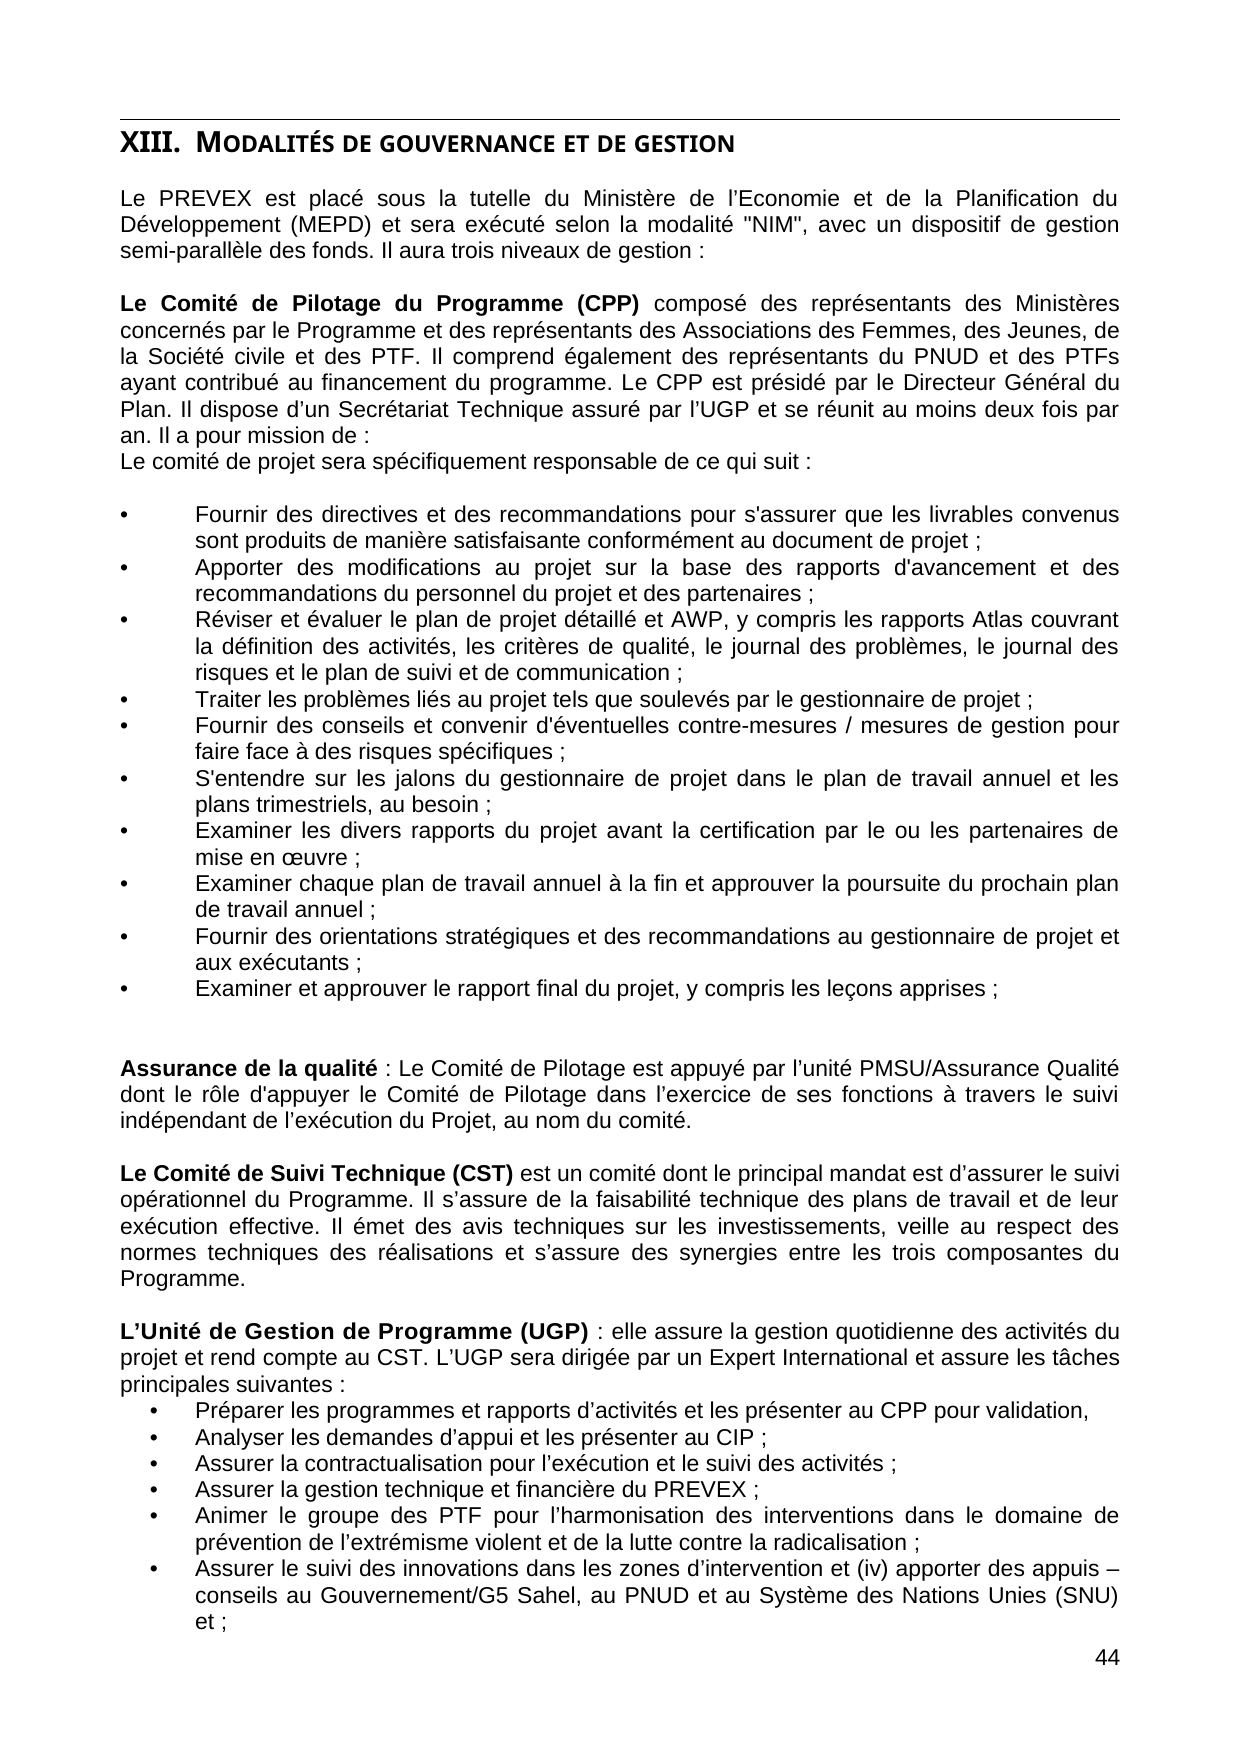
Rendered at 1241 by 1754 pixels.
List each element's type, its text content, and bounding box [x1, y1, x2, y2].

list Apporter des modifications au projet sur la base des rapports d'avancement et des recommandations du personnel du projet et des partenaires ; [120, 554, 1120, 606]
list Assurer le suivi des innovations dans les zones d’intervention et (iv) apporter des appuis – conseils au Gouvernement/G5 Sahel, au PNUD et au Système des Nations Unies (SNU) et ; [149, 1555, 1120, 1634]
list Examiner et approuver le rapport final du projet, y compris les leçons apprises ; [120, 975, 1120, 1002]
list Fournir des orientations stratégiques et des recommandations au gestionnaire de projet et aux exécutants ; [120, 923, 1120, 975]
list Préparer les programmes et rapports d’activités et les présenter au CPP pour validation, [149, 1397, 1120, 1423]
text Le Comité de Pilotage du Programme (CPP) composé des représentants des Ministères concernés par le Programme et des représentants des Associations des Femmes, des Jeunes, de la Société civile et des PTF. Il comprend également des représentants du PNUD et des PTFs ayant contribué au financement du programme. Le CPP est présidé par le Directeur Général du Plan. Il dispose d’un Secrétariat Technique assuré par l’UGP et se réunit au moins deux fois par an. Il a pour mission de : [120, 290, 1120, 448]
list Examiner les divers rapports du projet avant la certification par le ou les partenaires de mise en œuvre ; [120, 817, 1120, 870]
list Réviser et évaluer le plan de projet détaillé et AWP, y compris les rapports Atlas couvrant la définition des activités, les critères de qualité, le journal des problèmes, le journal des risques et le plan de suivi et de communication ; [120, 606, 1120, 686]
text Le Comité de Suivi Technique (CST) est un comité dont le principal mandat est d’assurer le suivi opérationnel du Programme. Il s’assure de la faisabilité technique des plans de travail et de leur exécution effective. Il émet des avis techniques sur les investissements, veille au respect des normes techniques des réalisations et s’assure des synergies entre les trois composantes du Programme. [120, 1160, 1120, 1292]
list Animer le groupe des PTF pour l’harmonisation des interventions dans le domaine de prévention de l’extrémisme violent et de la lutte contre la radicalisation ; [149, 1502, 1120, 1555]
list Assurer la contractualisation pour l’exécution et le suivi des activités ; [149, 1450, 1120, 1476]
list Fournir des conseils et convenir d'éventuelles contre-mesures / mesures de gestion pour faire face à des risques spécifiques ; [120, 712, 1120, 764]
list Analyser les demandes d’appui et les présenter au CIP ; [149, 1423, 1120, 1450]
text L’Unité de Gestion de Programme (UGP) : elle assure la gestion quotidienne des activités du projet et rend compte au CST. L’UGP sera dirigée par un Expert International et assure les tâches principales suivantes : [120, 1318, 1120, 1397]
text Assurance de la qualité : Le Comité de Pilotage est appuyé par l’unité PMSU/Assurance Qualité dont le rôle d'appuyer le Comité de Pilotage dans l’exercice de ses fonctions à travers le suivi indépendant de l’exécution du Projet, au nom du comité. [120, 1054, 1120, 1133]
list Fournir des directives et des recommandations pour s'assurer que les livrables convenus sont produits de manière satisfaisante conformément au document de projet ; [120, 501, 1120, 554]
list Examiner chaque plan de travail annuel à la fin et approuver la poursuite du prochain plan de travail annuel ; [120, 870, 1120, 923]
text Le comité de projet sera spécifiquement responsable de ce qui suit : [120, 448, 1120, 475]
text Le PREVEX est placé sous la tutelle du Ministère de l’Economie et de la Planification du Développement (MEPD) et sera exécuté selon la modalité "NIM", avec un dispositif de gestion semi-parallèle des fonds. Il aura trois niveaux de gestion : [120, 185, 1120, 264]
list Traiter les problèmes liés au projet tels que soulevés par le gestionnaire de projet ; [120, 686, 1120, 712]
list Assurer la gestion technique et financière du PREVEX ; [149, 1476, 1120, 1502]
list S'entendre sur les jalons du gestionnaire de projet dans le plan de travail annuel et les plans trimestriels, au besoin ; [120, 764, 1120, 817]
subtitle Modalités de gouvernance et de gestion [120, 120, 1120, 161]
